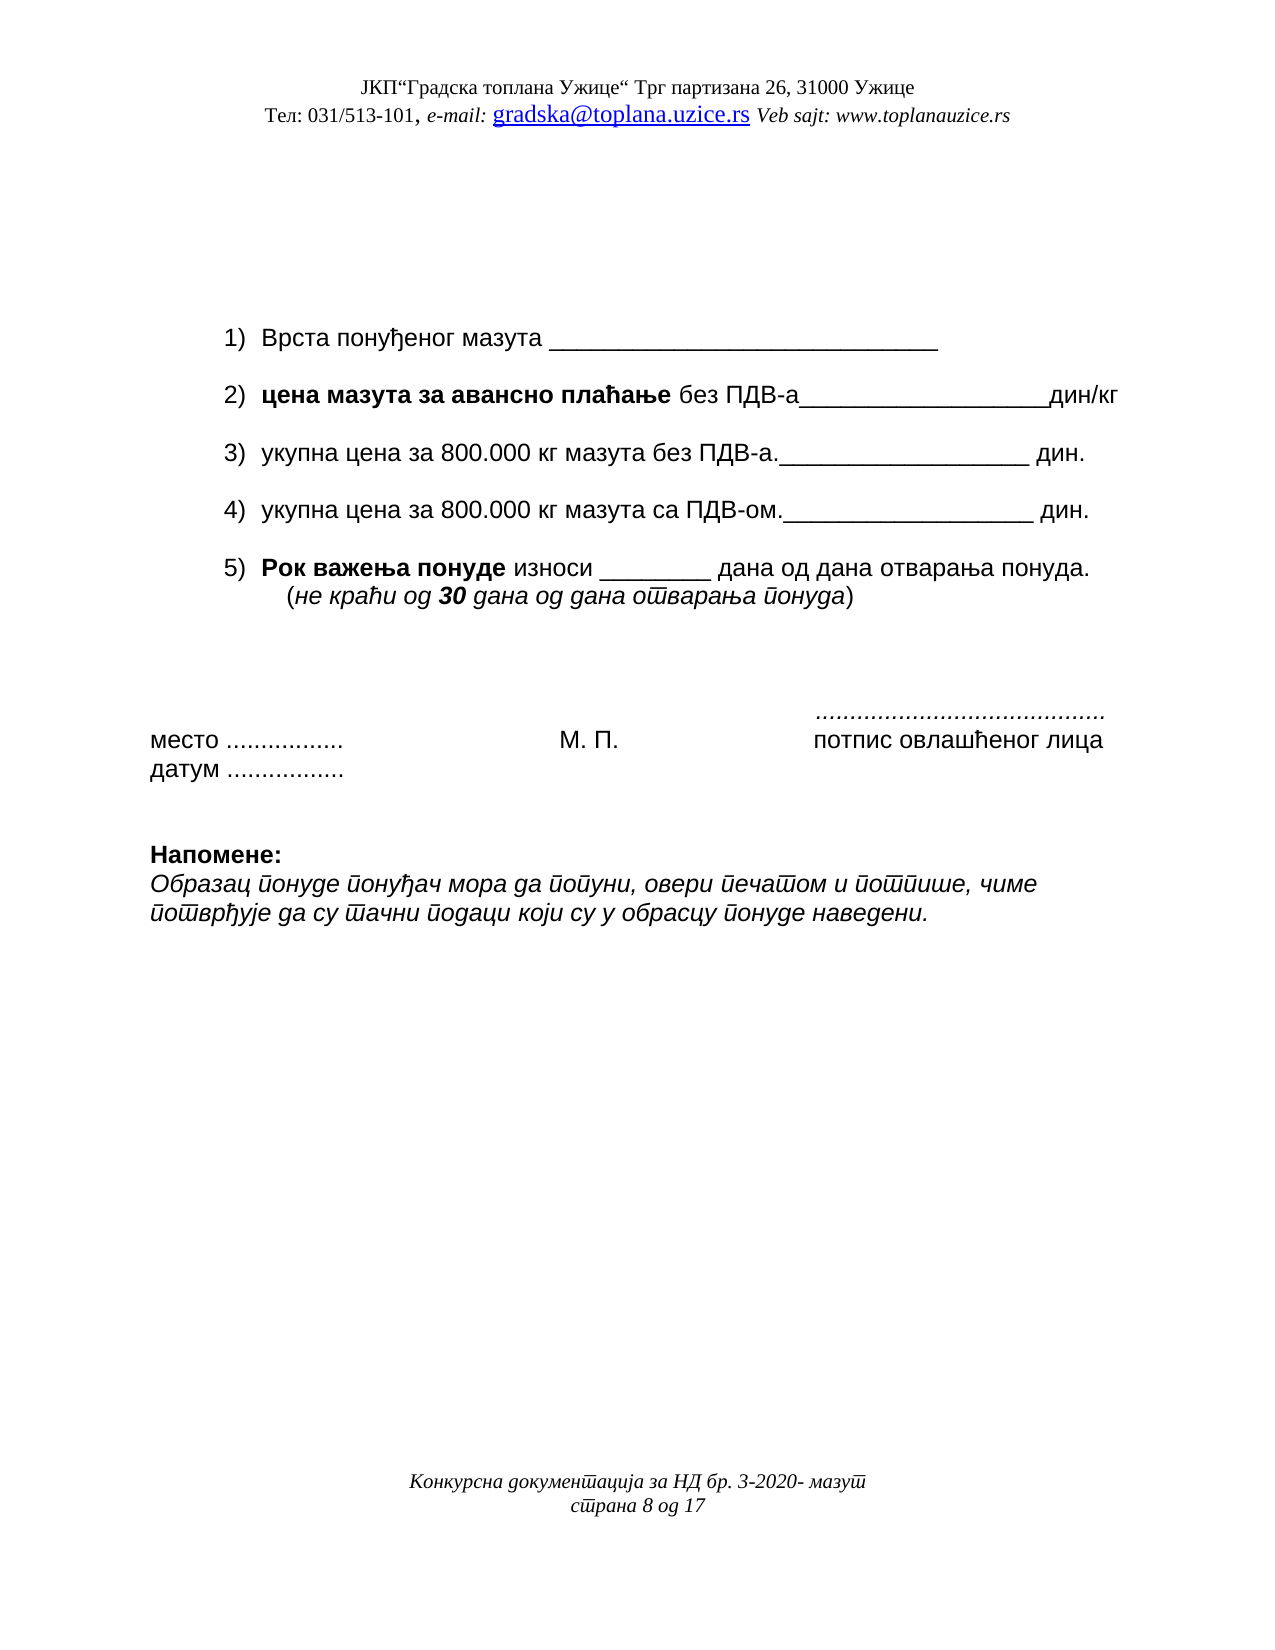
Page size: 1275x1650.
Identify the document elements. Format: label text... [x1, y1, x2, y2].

list укупна цена за 800.000 кг мазута са ПДВ-ом.__________________ дин. [224, 495, 1125, 524]
text место ................. М. П. потпис овлашћеног лица [150, 725, 1125, 754]
text .......................................... [150, 696, 1125, 725]
list цена мазута за авансно плаћање без ПДВ-а__________________дин/кг [224, 380, 1125, 409]
list Врста понуђеног мазута ____________________________ [224, 322, 1125, 351]
text датум ................. [150, 754, 1125, 782]
text Напомене: [150, 840, 1125, 869]
text Образац понуде понуђач мора да попуни, овери печатом и потпише, чиме потврђује да су тачни подаци који су у обрасцу понуде наведени. [150, 869, 1125, 926]
list укупна цена за 800.000 кг мазута без ПДВ-а.__________________ дин. [224, 437, 1125, 466]
list Рок важења понуде износи ________ дана од дана отварања понуда. [224, 552, 1125, 581]
text (не краћи од 30 дана од дана отварања понуда) [150, 581, 1125, 610]
